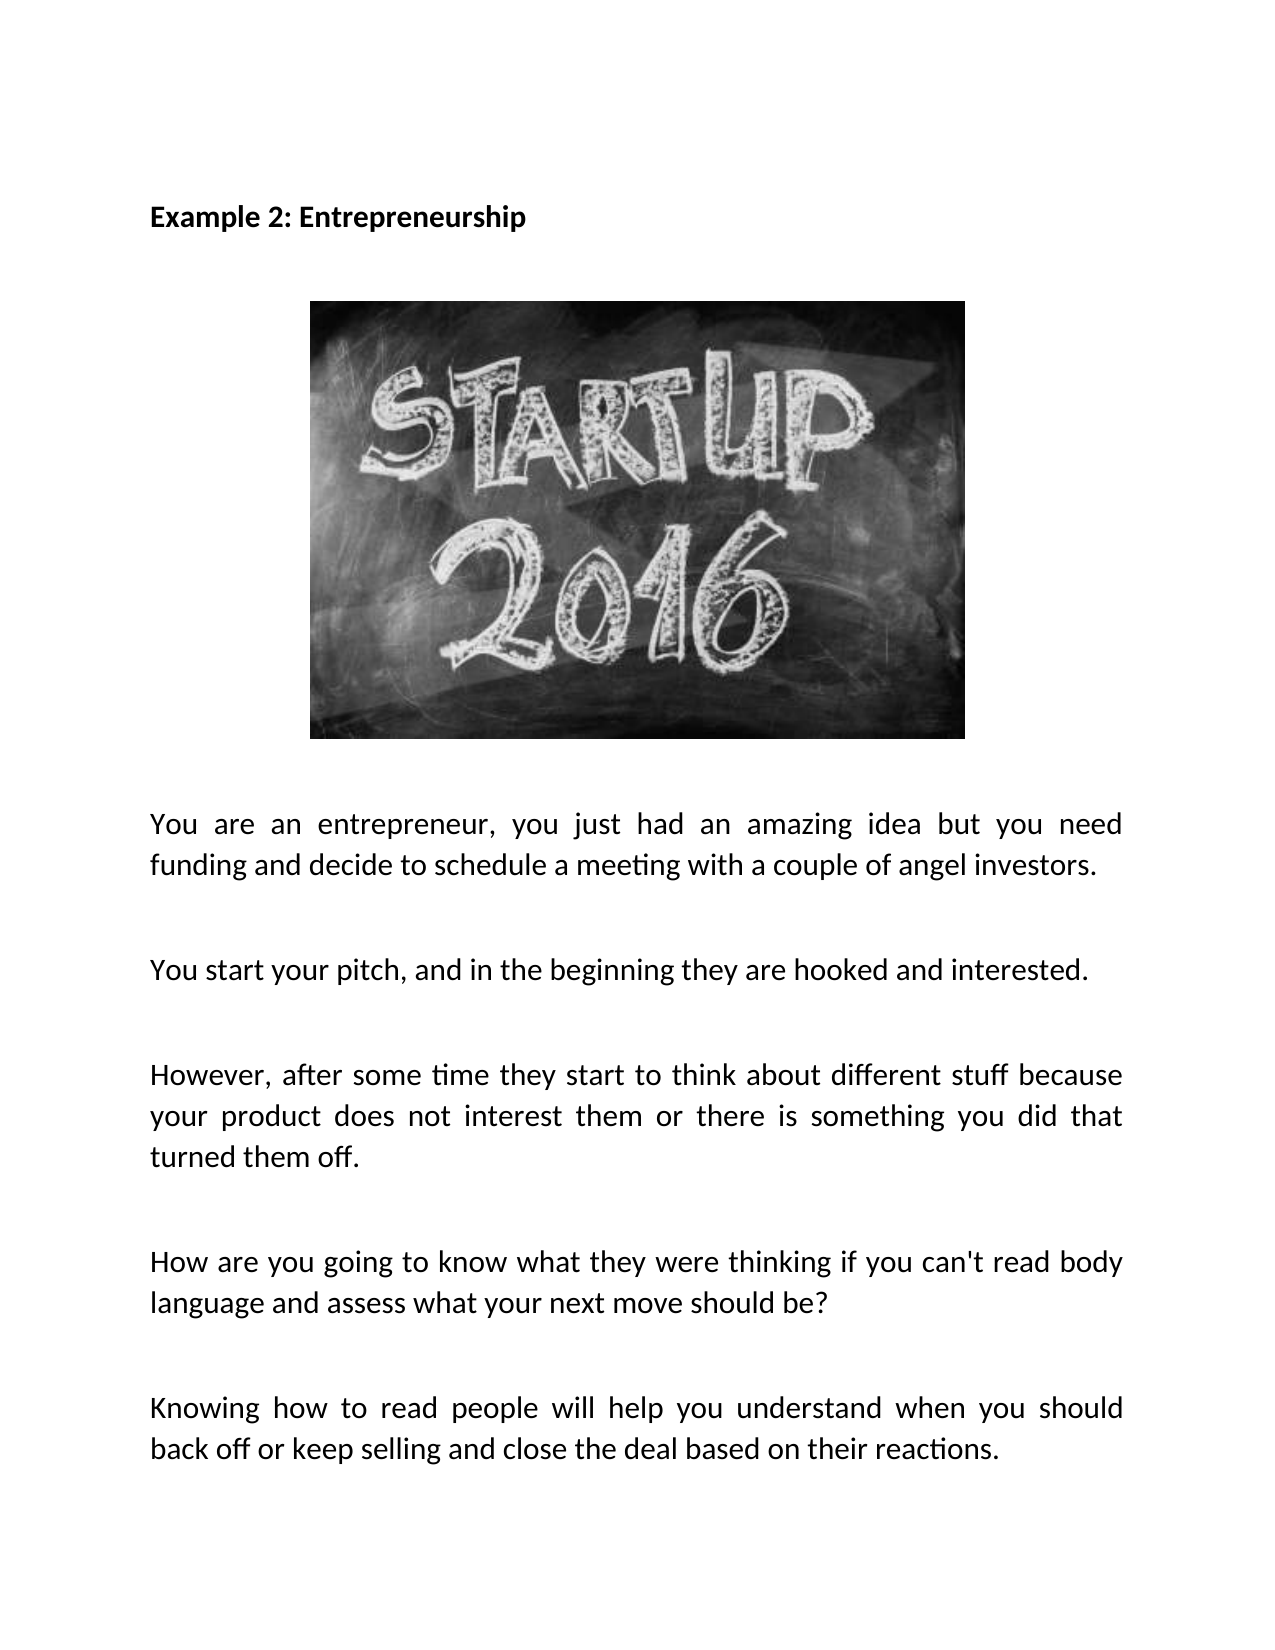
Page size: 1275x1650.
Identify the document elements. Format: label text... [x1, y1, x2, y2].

text You start your pitch, and in the beginning they are hooked and interested. [150, 950, 1125, 988]
text Knowing how to read people will help you understand when you should back off or keep selling and close the deal based on their reactions. [150, 1388, 1125, 1467]
text How are you going to know what they were thinking if you can't read body language and assess what your next move should be? [150, 1242, 1125, 1321]
text You are an entrepreneur, you just had an amazing idea but you need funding and decide to schedule a meeting with a couple of angel investors. [150, 804, 1125, 884]
text However, after some time they start to think about different stuff because your product does not interest them or there is something you did that turned them off. [150, 1055, 1125, 1175]
text Example 2: Entrepreneurship [150, 197, 1125, 235]
